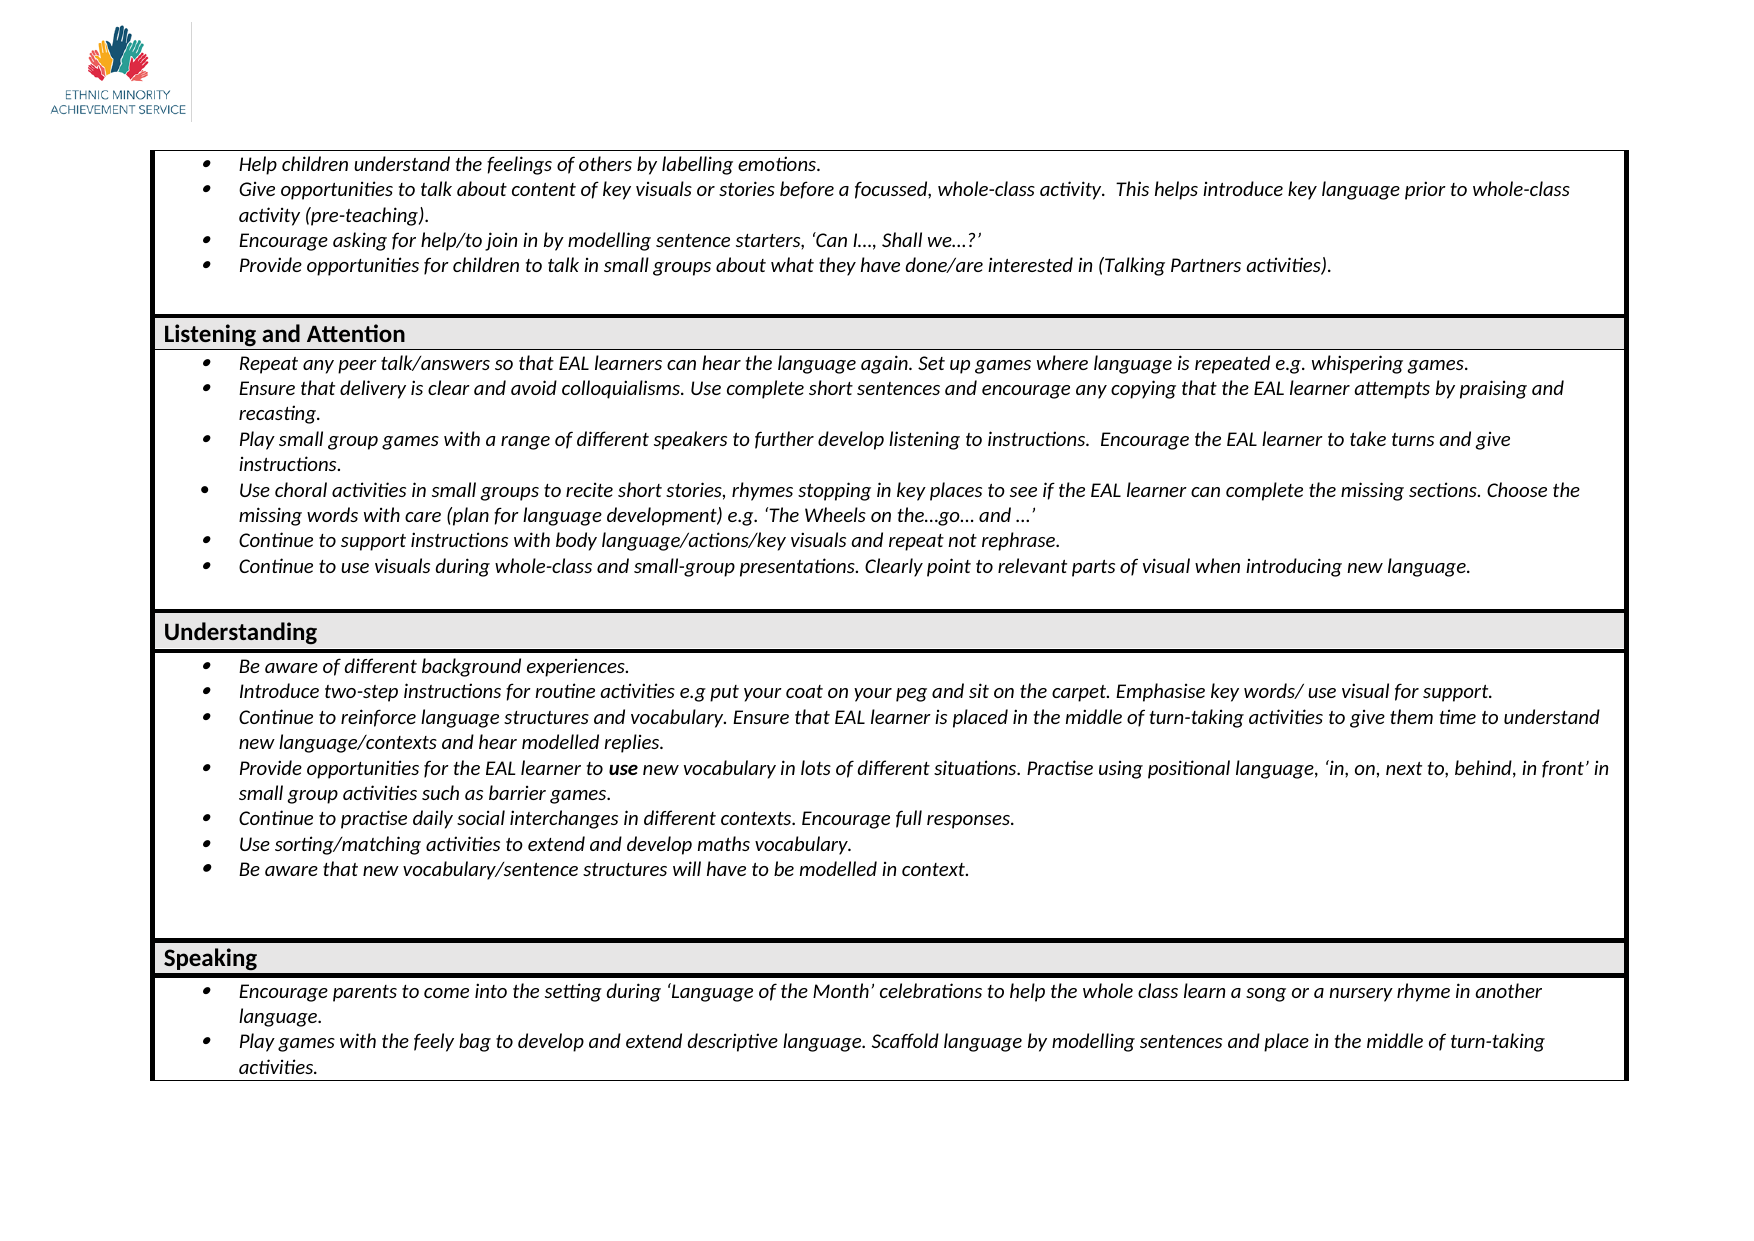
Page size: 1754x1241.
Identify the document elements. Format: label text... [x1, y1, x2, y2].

table_cell Listening and Attention [155, 318, 1624, 349]
table_cell Speaking [155, 943, 1624, 973]
table_cell Be aware of different background experiences. Introduce two-step instructions for routine activities e.g put your coat on your peg and sit on the carpet. Emphasise key words/ use visual for support. Continue to reinforce language structures and vocabulary. Ensure that EAL learner is placed in the middle of turn-taking activities to give them time to understand new language/contexts and hear modelled replies. Provide opportunities for the EAL learner to use new vocabulary in lots of different situations. Practise using positional language, ‘in, on, next to, behind, in front’ in small group activities such as barrier games. Continue to practise daily social interchanges in different contexts. Encourage full responses. Use sorting/matching activities to extend and develop maths vocabulary. Be aware that new vocabulary/sentence structures will have to be modelled in context. [155, 653, 1624, 938]
table_cell Repeat any peer talk/answers so that EAL learners can hear the language again. Set up games where language is repeated e.g. whispering games. Ensure that delivery is clear and avoid colloquialisms. Use complete short sentences and encourage any copying that the EAL learner attempts by praising and recasting. Play small group games with a range of different speakers to further develop listening to instructions. Encourage the EAL learner to take turns and give instructions. Use choral activities in small groups to recite short stories, rhymes stopping in key places to see if the EAL learner can complete the missing sections. Choose the missing words with care (plan for language development) e.g. ‘The Wheels on the…go… and …’ Continue to support instructions with body language/actions/key visuals and repeat not rephrase. Continue to use visuals during whole-class and small-group presentations. Clearly point to relevant parts of visual when introducing new language. [155, 350, 1624, 609]
table_cell Help children understand the feelings of others by labelling emotions. Give opportunities to talk about content of key visuals or stories before a focussed, whole-class activity. This helps introduce key language prior to whole-class activity (pre-teaching). Encourage asking for help/to join in by modelling sentence starters, ‘Can I…, Shall we…?’ Provide opportunities for children to talk in small groups about what they have done/are interested in (Talking Partners activities). [155, 151, 1624, 313]
table_cell Understanding [155, 613, 1624, 648]
picture [48, 22, 192, 122]
